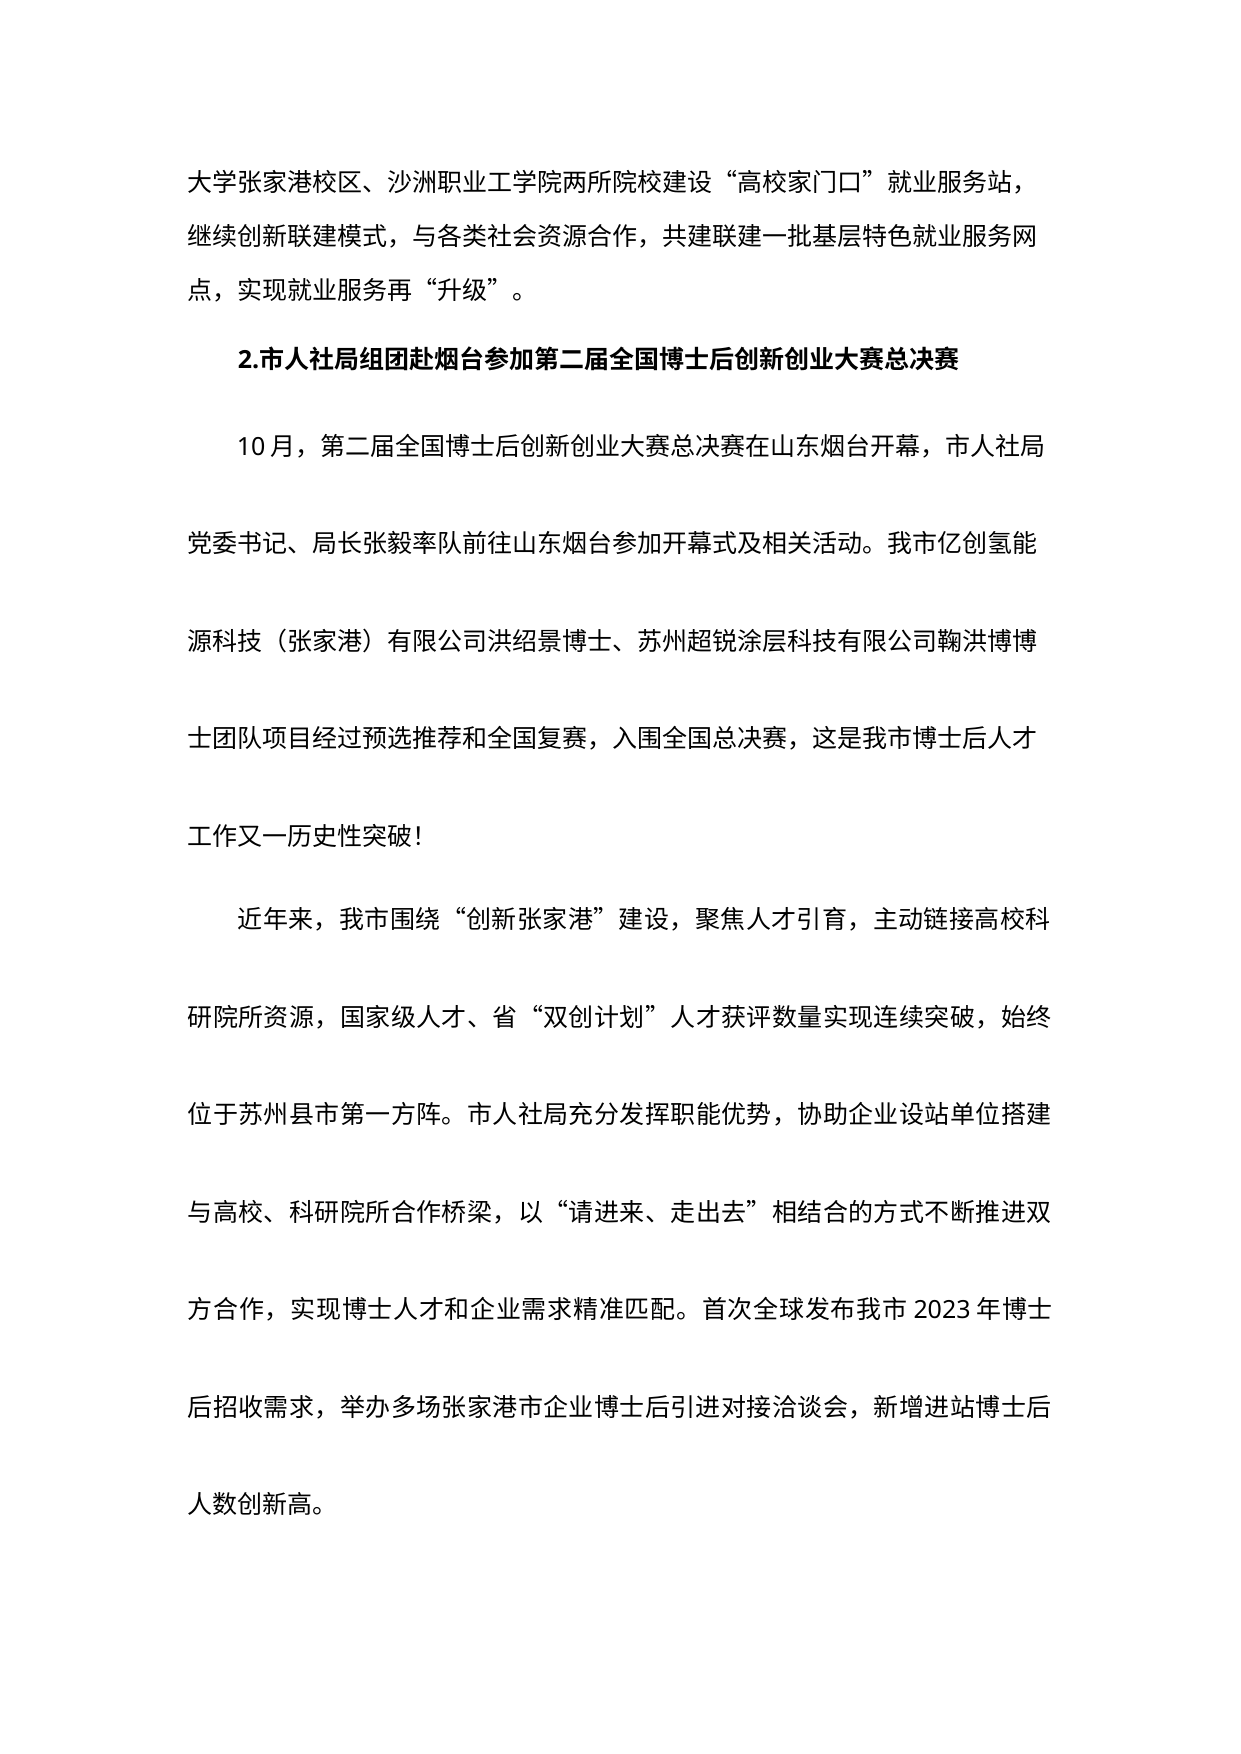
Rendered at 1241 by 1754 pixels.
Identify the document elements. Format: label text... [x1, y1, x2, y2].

text 10月，第二届全国博士后创新创业大赛总决赛在山东烟台开幕，市人社局党委书记、局长张毅率队前往山东烟台参加开幕式及相关活动。我市亿创氢能源科技（张家港）有限公司洪绍景博士、苏州超锐涂层科技有限公司鞠洪博博士团队项目经过预选推荐和全国复赛，入围全国总决赛，这是我市博士后人才工作又一历史性突破！ [187, 412, 1053, 867]
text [187, 162, 1053, 307]
subtitle 2.市人社局组团赴烟台参加第二届全国博士后创新创业大赛总决赛 [187, 325, 1053, 390]
subtitle 近年来，我市围绕“创新张家港”建设，聚焦人才引育，主动链接高校科研院所资源，国家级人才、省“双创计划”人才获评数量实现连续突破，始终位于苏州县市第一方阵。市人社局充分发挥职能优势，协助企业设站单位搭建与高校、科研院所合作桥梁，以“请进来、走出去”相结合的方式不断推进双方合作，实现博士人才和企业需求精准匹配。首次全球发布我市2023年博士后招收需求，举办多场张家港市企业博士后引进对接洽谈会，新增进站博士后人数创新高。 [187, 885, 1053, 1535]
